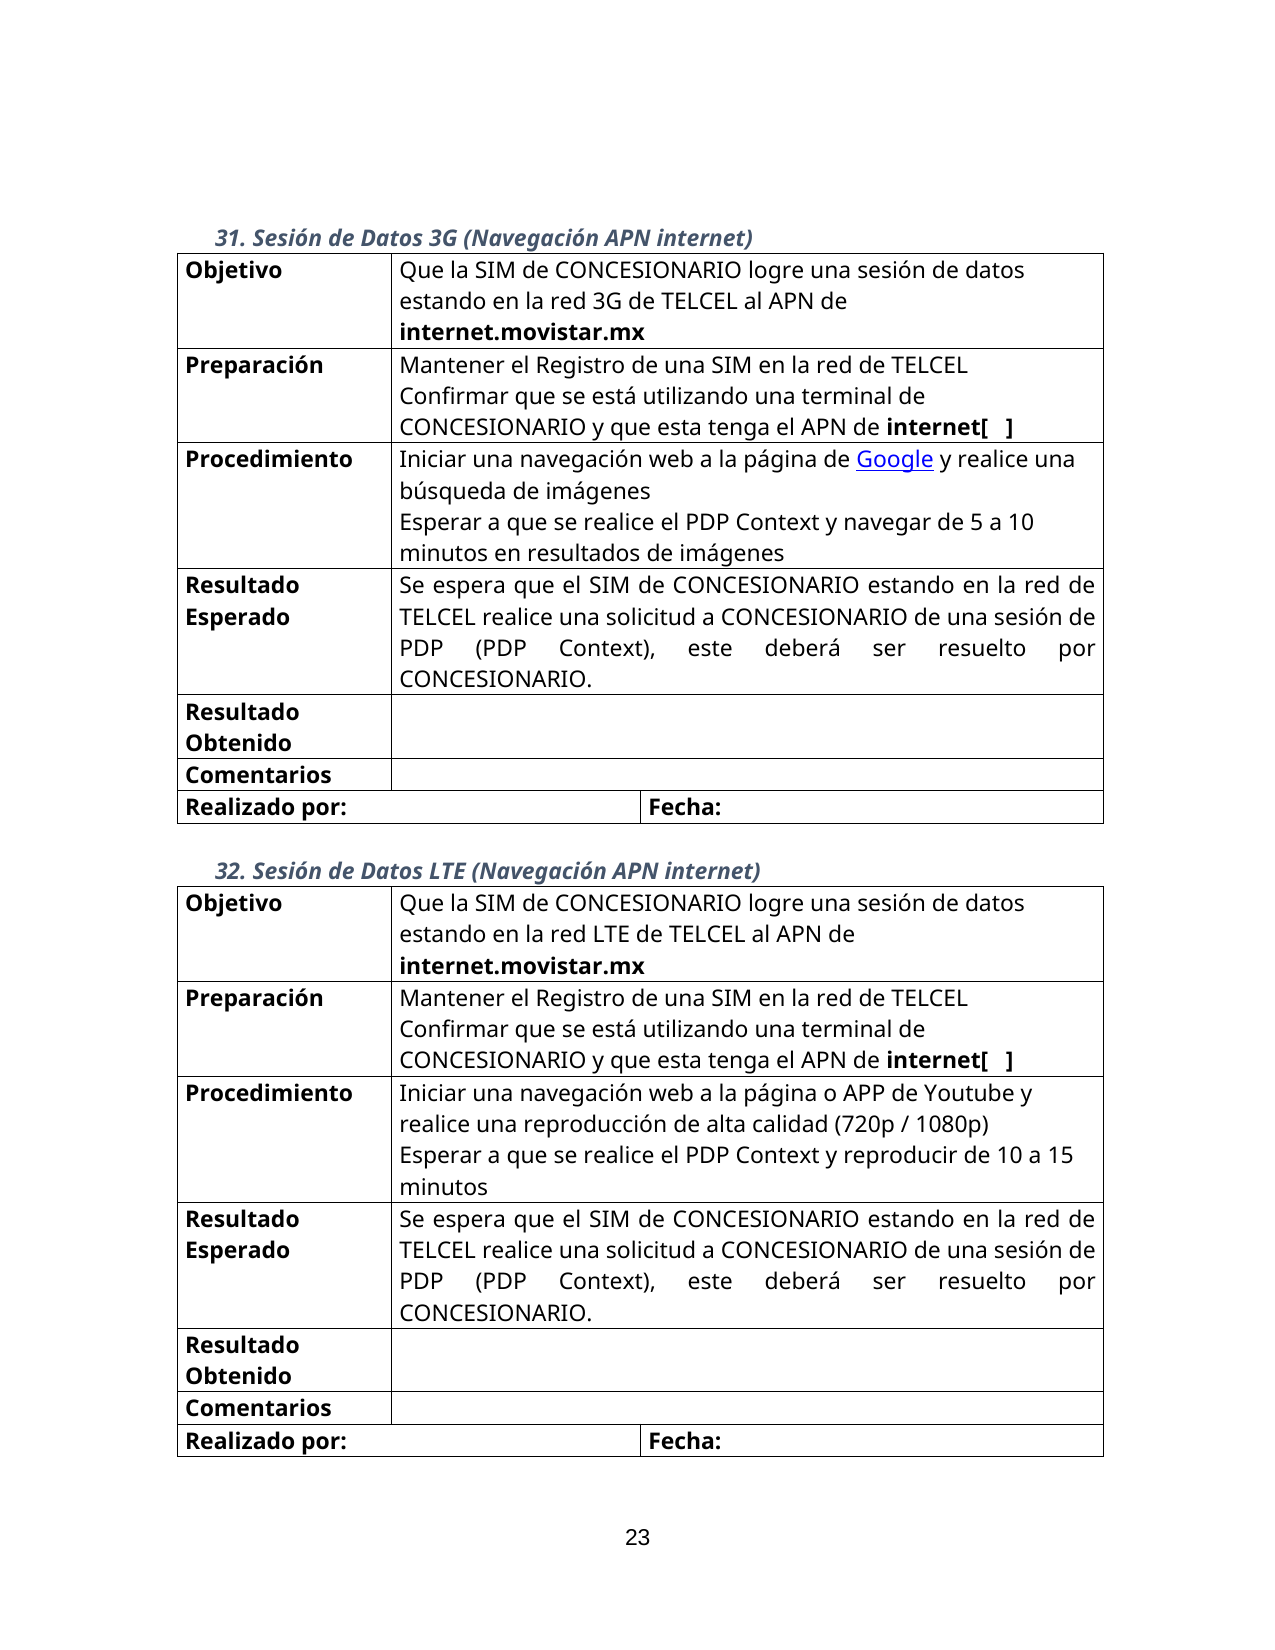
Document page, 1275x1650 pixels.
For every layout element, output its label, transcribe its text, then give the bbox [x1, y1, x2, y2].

table_cell Procedimiento [178, 443, 391, 568]
table_cell Iniciar una navegación web a la página de Google y realice una búsqueda de imágenes Esperar a que se realice el PDP Context y navegar de 5 a 10 minutos en resultados de imágenes [392, 443, 1103, 568]
table_cell Realizado por: [178, 1425, 640, 1456]
table_cell Preparación [178, 349, 391, 442]
table_cell [392, 695, 1103, 758]
table_cell [392, 759, 1103, 790]
list Sesión de Datos 3G (Navegación APN internet) [215, 221, 1098, 253]
table_cell Comentarios [178, 1392, 391, 1423]
table_header Objetivo [178, 254, 391, 347]
table_cell Comentarios [178, 759, 391, 790]
table_cell Mantener el Registro de una SIM en la red de TELCEL Confirmar que se está utilizando una terminal de CONCESIONARIO y que esta tenga el APN de internet[ ] [392, 982, 1103, 1076]
table_cell Iniciar una navegación web a la página o APP de Youtube y realice una reproducción de alta calidad (720p / 1080p) Esperar a que se realice el PDP Context y reproducir de 10 a 15 minutos [392, 1077, 1103, 1202]
table_cell [392, 1392, 1103, 1423]
table_cell Preparación [178, 982, 391, 1076]
table_cell Resultado Esperado [178, 569, 391, 694]
table_header Que la SIM de CONCESIONARIO logre una sesión de datos estando en la red 3G de TELCEL al APN de internet.movistar.mx [392, 254, 1103, 347]
table_header Que la SIM de CONCESIONARIO logre una sesión de datos estando en la red LTE de TELCEL al APN de internet.movistar.mx [392, 887, 1103, 981]
table_cell Resultado Obtenido [178, 695, 391, 758]
table_cell Se espera que el SIM de CONCESIONARIO estando en la red de TELCEL realice una solicitud a CONCESIONARIO de una sesión de PDP (PDP Context), este deberá ser resuelto por CONCESIONARIO. [392, 569, 1103, 694]
table_cell Mantener el Registro de una SIM en la red de TELCEL Confirmar que se está utilizando una terminal de CONCESIONARIO y que esta tenga el APN de internet[ ] [392, 349, 1103, 442]
table_cell Resultado Esperado [178, 1203, 391, 1328]
table_header Objetivo [178, 887, 391, 981]
table_cell Se espera que el SIM de CONCESIONARIO estando en la red de TELCEL realice una solicitud a CONCESIONARIO de una sesión de PDP (PDP Context), este deberá ser resuelto por CONCESIONARIO. [392, 1203, 1103, 1328]
list Sesión de Datos LTE (Navegación APN internet) [215, 855, 1098, 886]
table_cell Resultado Obtenido [178, 1329, 391, 1391]
table_cell [392, 1329, 1103, 1391]
table_cell Procedimiento [178, 1077, 391, 1202]
table_cell Fecha: [641, 1425, 1103, 1456]
table_cell Fecha: [641, 791, 1103, 822]
table_cell Realizado por: [178, 791, 640, 822]
